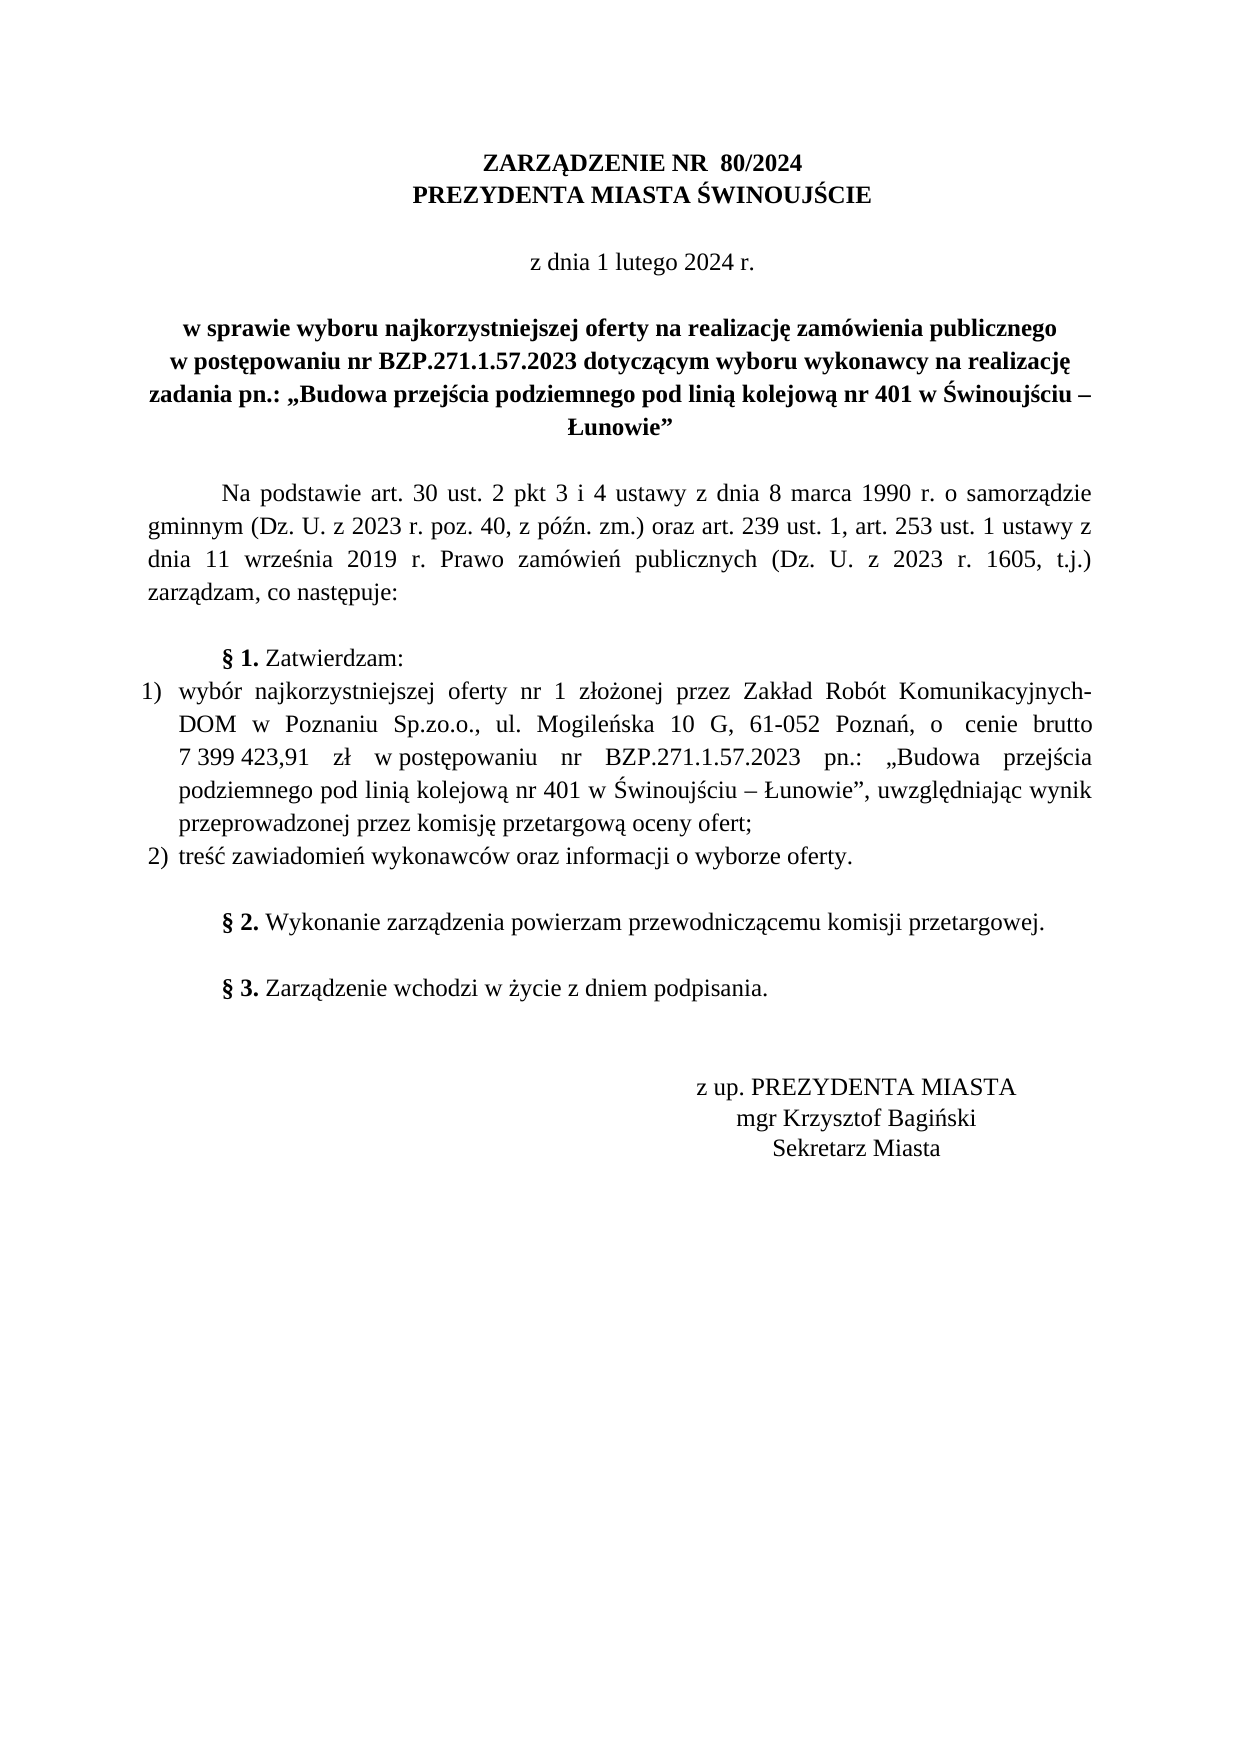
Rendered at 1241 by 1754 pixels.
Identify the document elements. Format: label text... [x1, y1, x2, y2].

text § 3. Zarządzenie wchodzi w życie z dniem podpisania. [148, 973, 1093, 1002]
text § 1. Zatwierdzam: [148, 643, 1093, 672]
title z dnia 1 lutego 2024 r. [148, 247, 1093, 275]
list treść zawiadomień wykonawców oraz informacji o wyborze oferty. [148, 841, 1093, 870]
text Na podstawie art. 30 ust. 2 pkt 3 i 4 ustawy z dnia 8 marca 1990 r. o samorządzie gminnym (Dz. U. z 2023 r. poz. 40, z późn. zm.) oraz art. 239 ust. 1, art. 253 ust. 1 ustawy z dnia 11 września 2019 r. Prawo zamówień publicznych (Dz. U. z 2023 r. 1605, t.j.) zarządzam, co następuje: [148, 478, 1093, 606]
text § 2. Wykonanie zarządzenia powierzam przewodniczącemu komisji przetargowej. [148, 907, 1093, 936]
title ZARZĄDZENIE NR 80/2024 [148, 148, 1093, 176]
title PREZYDENTA MIASTA ŚWINOUJŚCIE [148, 181, 1093, 209]
text z up. PREZYDENTA MIASTA [620, 1072, 1093, 1101]
text Sekretarz Miasta [620, 1133, 1093, 1162]
list wybór najkorzystniejszej oferty nr 1 złożonej przez Zakład Robót Komunikacyjnych- DOM w Poznaniu Sp.zo.o., ul. Mogileńska 10 G, 61-052 Poznań, o cenie brutto 7 399 423,91 zł w postępowaniu nr BZP.271.1.57.2023 pn.: „Budowa przejścia podziemnego pod linią kolejową nr 401 w Świnoujściu – Łunowie”, uwzględniając wynik przeprowadzonej przez komisję przetargową oceny ofert; [141, 676, 1093, 837]
text mgr Krzysztof Bagiński [620, 1103, 1093, 1131]
text w sprawie wyboru najkorzystniejszej oferty na realizację zamówienia publicznego w postępowaniu nr BZP.271.1.57.2023 dotyczącym wyboru wykonawcy na realizację zadania pn.: „Budowa przejścia podziemnego pod linią kolejową nr 401 w Świnoujściu –Łunowie” [148, 313, 1093, 441]
